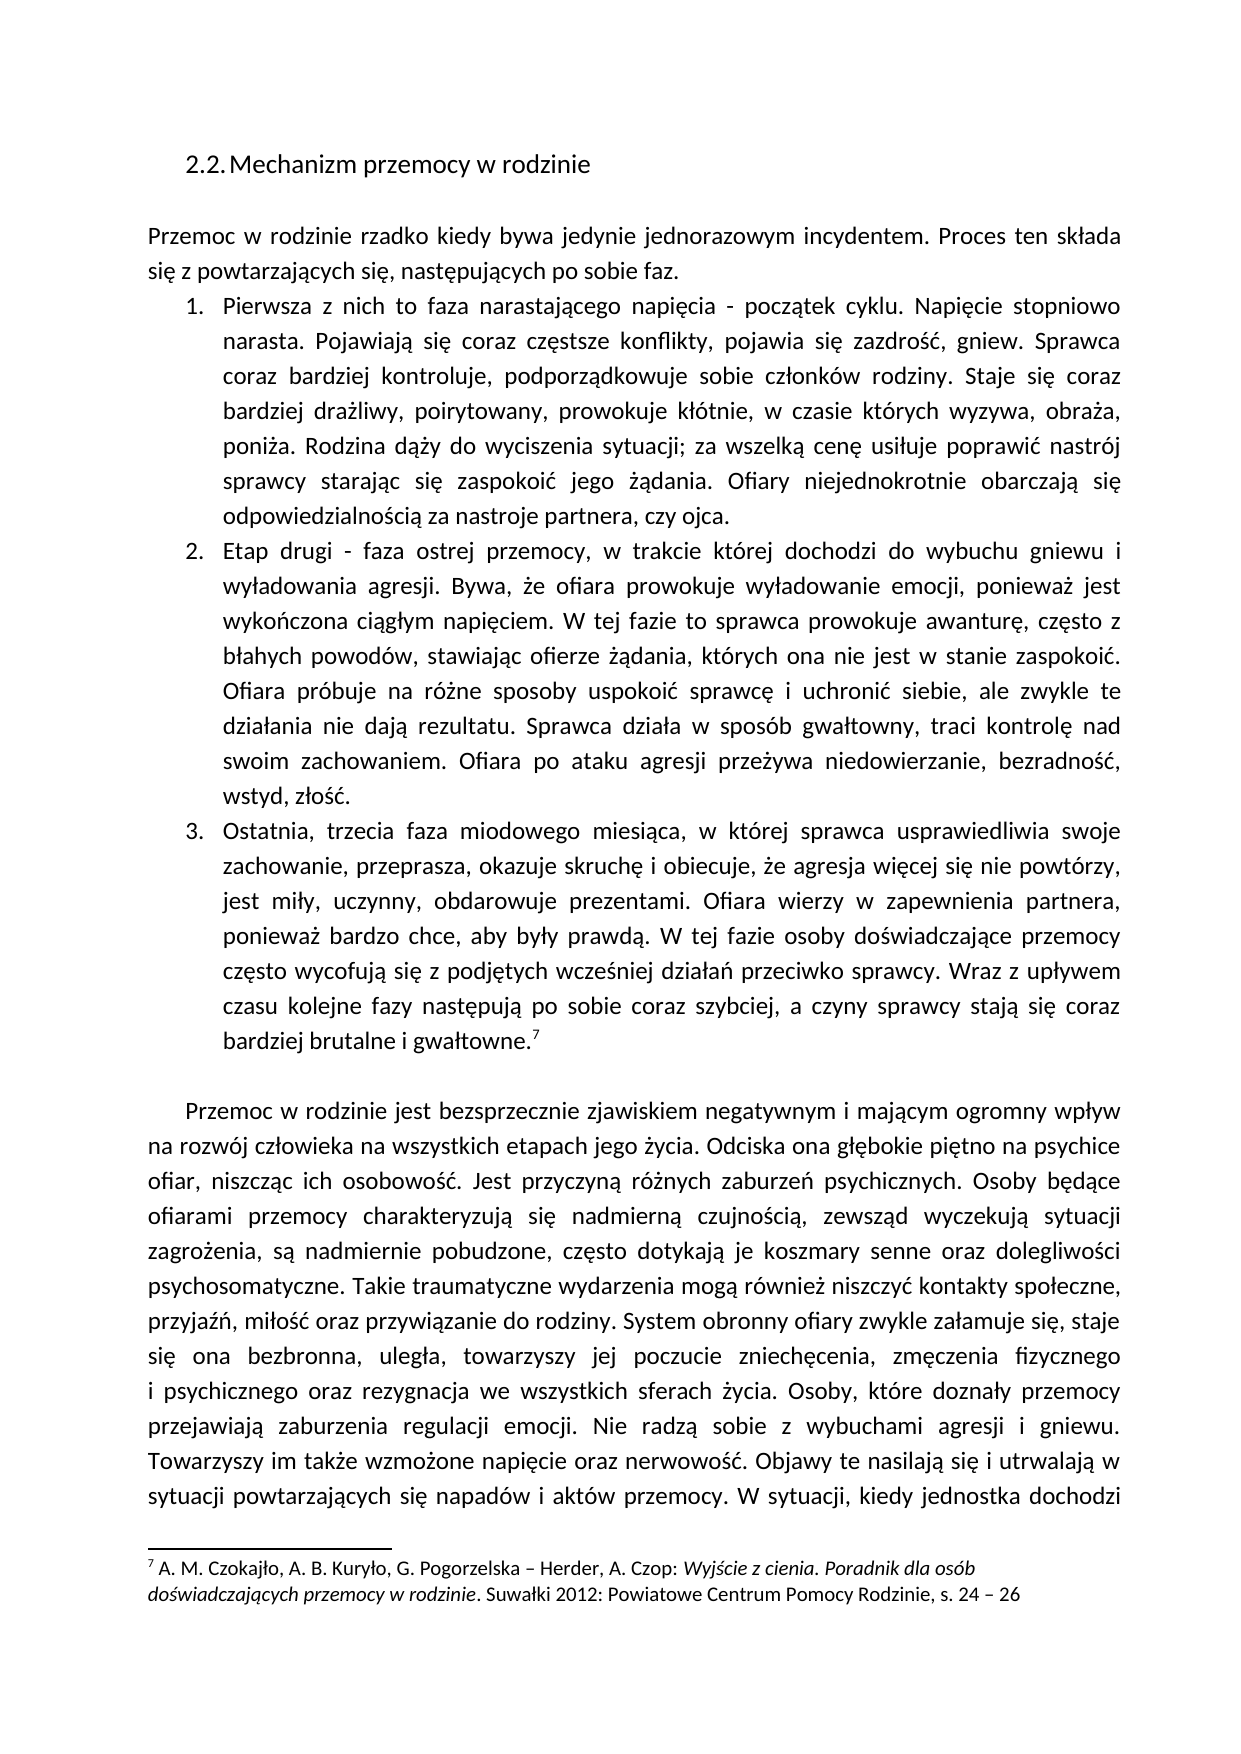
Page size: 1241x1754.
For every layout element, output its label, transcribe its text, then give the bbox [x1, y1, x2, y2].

subtitle Mechanizm przemocy w rodzinie [185, 148, 1122, 181]
text Przemoc w rodzinie rzadko kiedy bywa jedynie jednorazowym incydentem. Proces ten składa się z powtarzających się, następujących po sobie faz. [148, 221, 1122, 286]
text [148, 1096, 1122, 1511]
list Etap drugi - faza ostrej przemocy, w trakcie której dochodzi do wybuchu gniewu i wyładowania agresji. Bywa, że ofiara prowokuje wyładowanie emocji, ponieważ jest wykończona ciągłym napięciem. W tej fazie to sprawca prowokuje awanturę, często z błahych powodów, stawiając ofierze żądania, których ona nie jest w stanie zaspokoić. Ofiara próbuje na różne sposoby uspokoić sprawcę i uchronić siebie, ale zwykle te działania nie dają rezultatu. Sprawca działa w sposób gwałtowny, traci kontrolę nad swoim zachowaniem. Ofiara po ataku agresji przeżywa niedowierzanie, bezradność, wstyd, złość. [185, 536, 1122, 811]
list Pierwsza z nich to faza narastającego napięcia - początek cyklu. Napięcie stopniowo narasta. Pojawiają się coraz częstsze konflikty, pojawia się zazdrość, gniew. Sprawca coraz bardziej kontroluje, podporządkowuje sobie członków rodziny. Staje się coraz bardziej drażliwy, poirytowany, prowokuje kłótnie, w czasie których wyzywa, obraża, poniża. Rodzina dąży do wyciszenia sytuacji; za wszelką cenę usiłuje poprawić nastrój sprawcy starając się zaspokoić jego żądania. Ofiary niejednokrotnie obarczają się odpowiedzialnością za nastroje partnera, czy ojca. [185, 291, 1122, 531]
list Ostatnia, trzecia faza miodowego miesiąca, w której sprawca usprawiedliwia swoje zachowanie, przeprasza, okazuje skruchę i obiecuje, że agresja więcej się nie powtórzy, jest miły, uczynny, obdarowuje prezentami. Ofiara wierzy w zapewnienia partnera, ponieważ bardzo chce, aby były prawdą. W tej fazie osoby doświadczające przemocy często wycofują się z podjętych wcześniej działań przeciwko sprawcy. Wraz z upływem czasu kolejne fazy następują po sobie coraz szybciej, a czyny sprawcy stają się coraz bardziej brutalne i gwałtowne. [185, 816, 1122, 1056]
